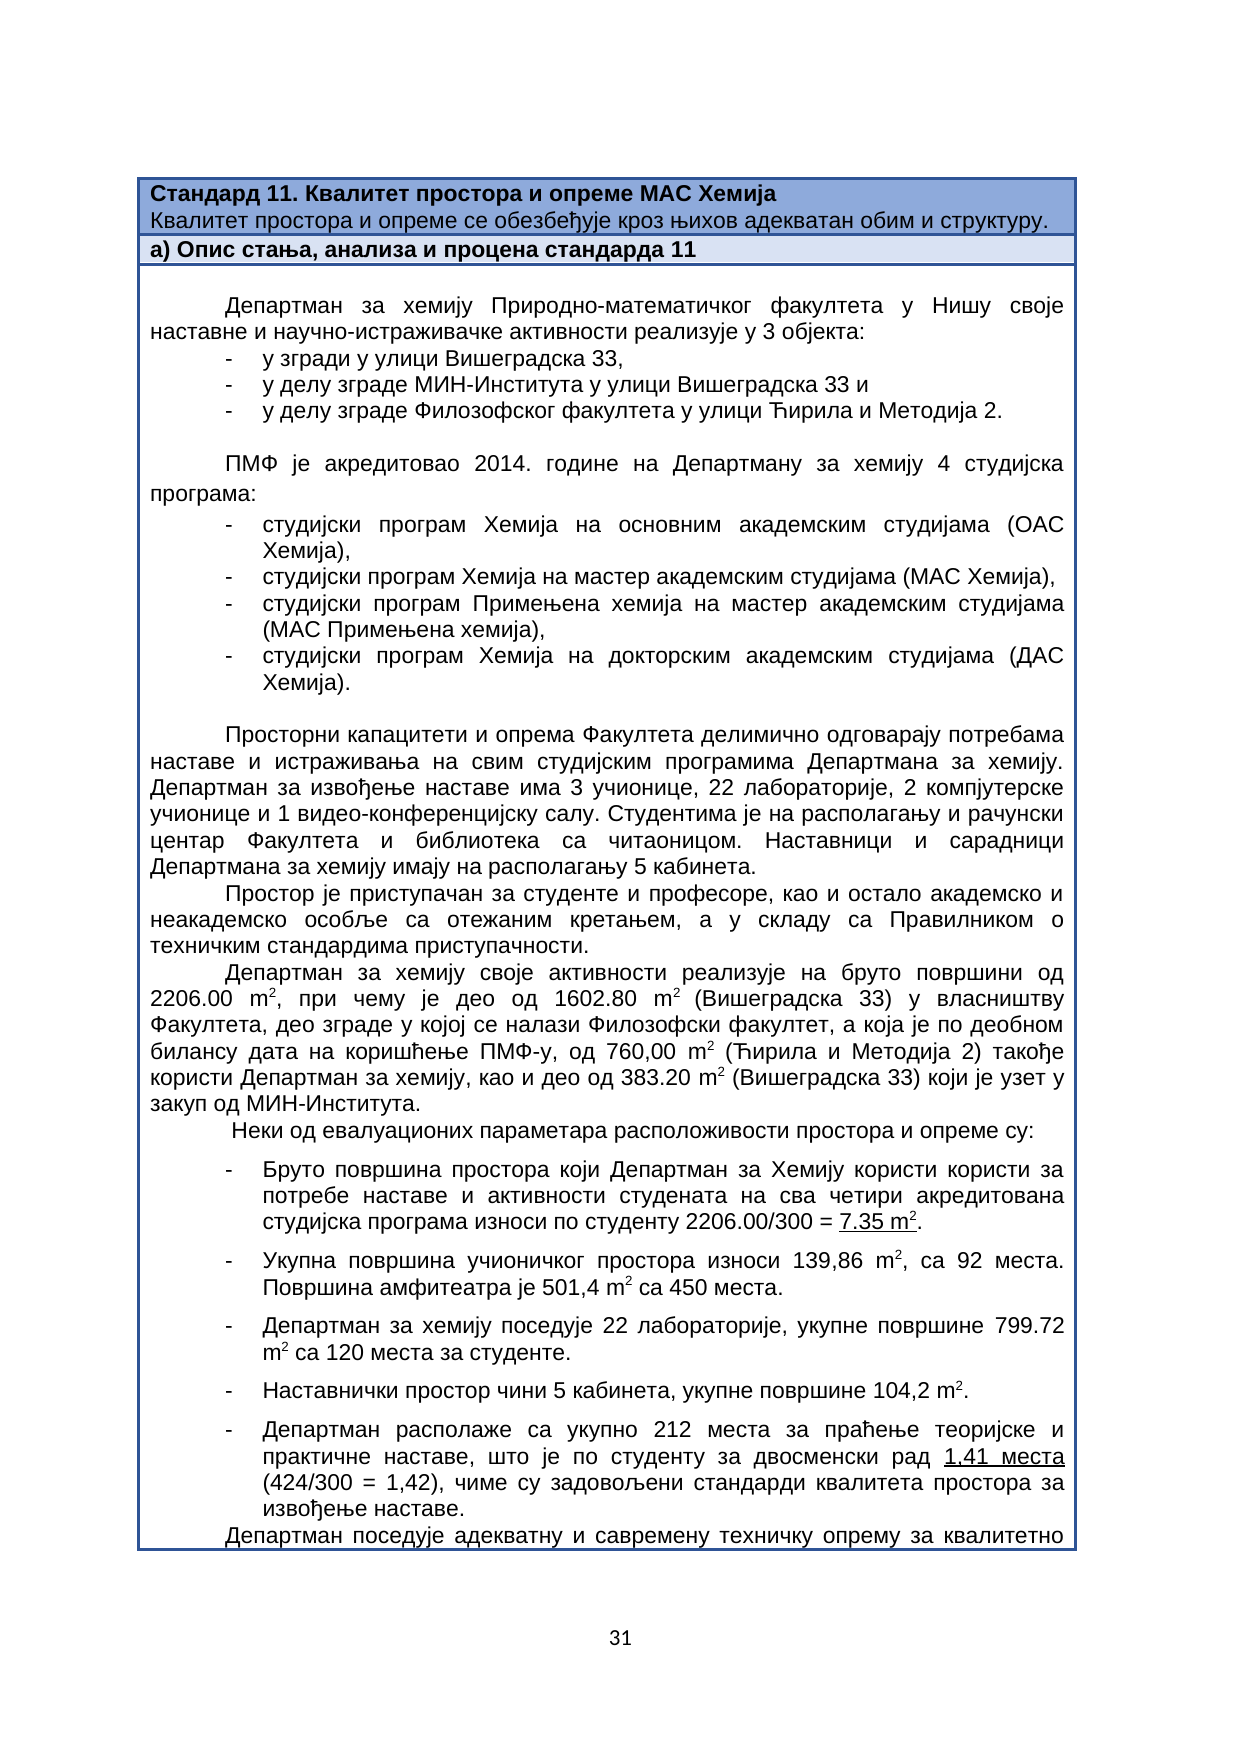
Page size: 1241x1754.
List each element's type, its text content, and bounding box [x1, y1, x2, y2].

table_header Стандард 11. Квалитет простора и опреме МАС Хемија Квалитет простора и опреме се обезбеђује кроз њихов адекватан обим и структуру. [140, 180, 1074, 233]
table_cell а) Опис стања, анализа и процена стандарда 11 [140, 236, 1074, 262]
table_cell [140, 266, 1074, 1548]
